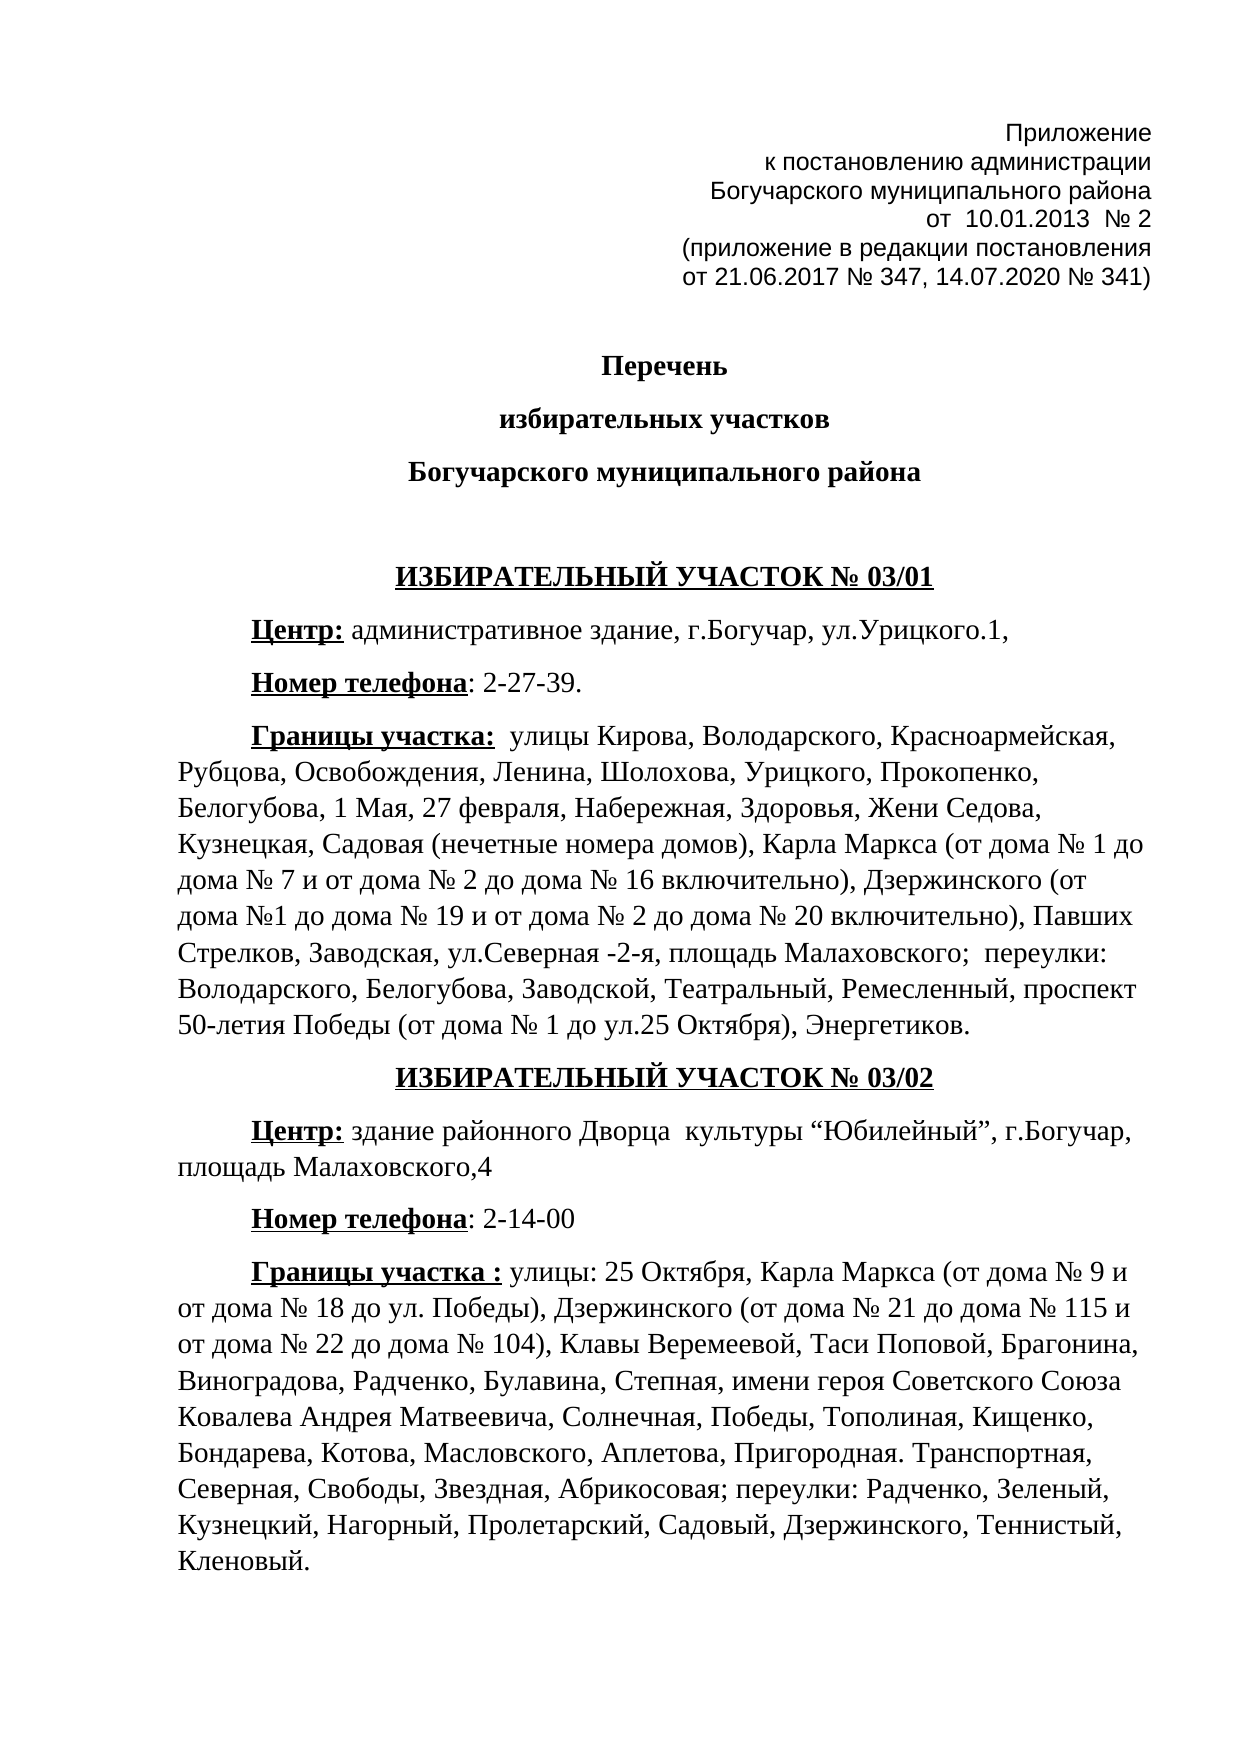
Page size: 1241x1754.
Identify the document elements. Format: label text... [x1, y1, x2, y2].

text ИЗБИРАТЕЛЬНЫЙ УЧАСТОК № 03/01 [177, 559, 1152, 593]
text Номер телефона: 2-27-39. [177, 665, 1152, 698]
text Границы участка : улицы: 25 Октября, Карла Маркса (от дома № 9 и от дома № 18 до ул. Победы), Дзержинского (от дома № 21 до дома № 115 и от дома № 22 до дома № 104), Клавы Веремеевой, Таси Поповой, Брагонина, Виноградова, Радченко, Булавина, Степная, имени героя Советского Союза Ковалева Андрея Матвеевича, Солнечная, Победы, Тополиная, Кищенко, Бондарева, Котова, Масловского, Аплетова, Пригородная. Транспортная, Северная, Свободы, Звездная, Абрикосовая; переулки: Радченко, Зеленый, Кузнецкий, Нагорный, Пролетарский, Садовый, Дзержинского, Теннистый, Кленовый. [177, 1254, 1152, 1577]
text Границы участка: улицы Кирова, Володарского, Красноармейская, Рубцова, Освобождения, Ленина, Шолохова, Урицкого, Прокопенко, Белогубова, 1 Мая, 27 февраля, Набережная, Здоровья, Жени Седова, Кузнецкая, Садовая (нечетные номера домов), Карла Маркса (от дома № 1 до дома № 7 и от дома № 2 до дома № 16 включительно), Дзержинского (от дома №1 до дома № 19 и от дома № 2 до дома № 20 включительно), Павших Стрелков, Заводская, ул.Северная -2-я, площадь Малаховского; переулки: Володарского, Белогубова, Заводской, Театральный, Ремесленный, проспект 50-летия Победы (от дома № 1 до ул.25 Октября), Энергетиков. [177, 718, 1152, 1041]
text Центр: административное здание, г.Богучар, ул.Урицкого.1, [177, 612, 1152, 646]
text Богучарского муниципального района [177, 176, 1152, 204]
text к постановлению администрации [177, 147, 1152, 176]
text от 10.01.2013 № 2 [177, 204, 1152, 233]
text (приложение в редакции постановления [177, 233, 1152, 262]
text избирательных участков [177, 401, 1152, 434]
text ИЗБИРАТЕЛЬНЫЙ УЧАСТОК № 03/02 [177, 1060, 1152, 1093]
text Приложение [177, 118, 1152, 147]
text от 21.06.2017 № 347, 14.07.2020 № 341) [177, 262, 1152, 291]
text Номер телефона: 2-14-00 [177, 1202, 1152, 1235]
text Перечень [177, 348, 1152, 382]
text Богучарского муниципального района [177, 454, 1152, 487]
text Центр: здание районного Дворца культуры “Юбилейный”, г.Богучар, площадь Малаховского,4 [177, 1113, 1152, 1182]
